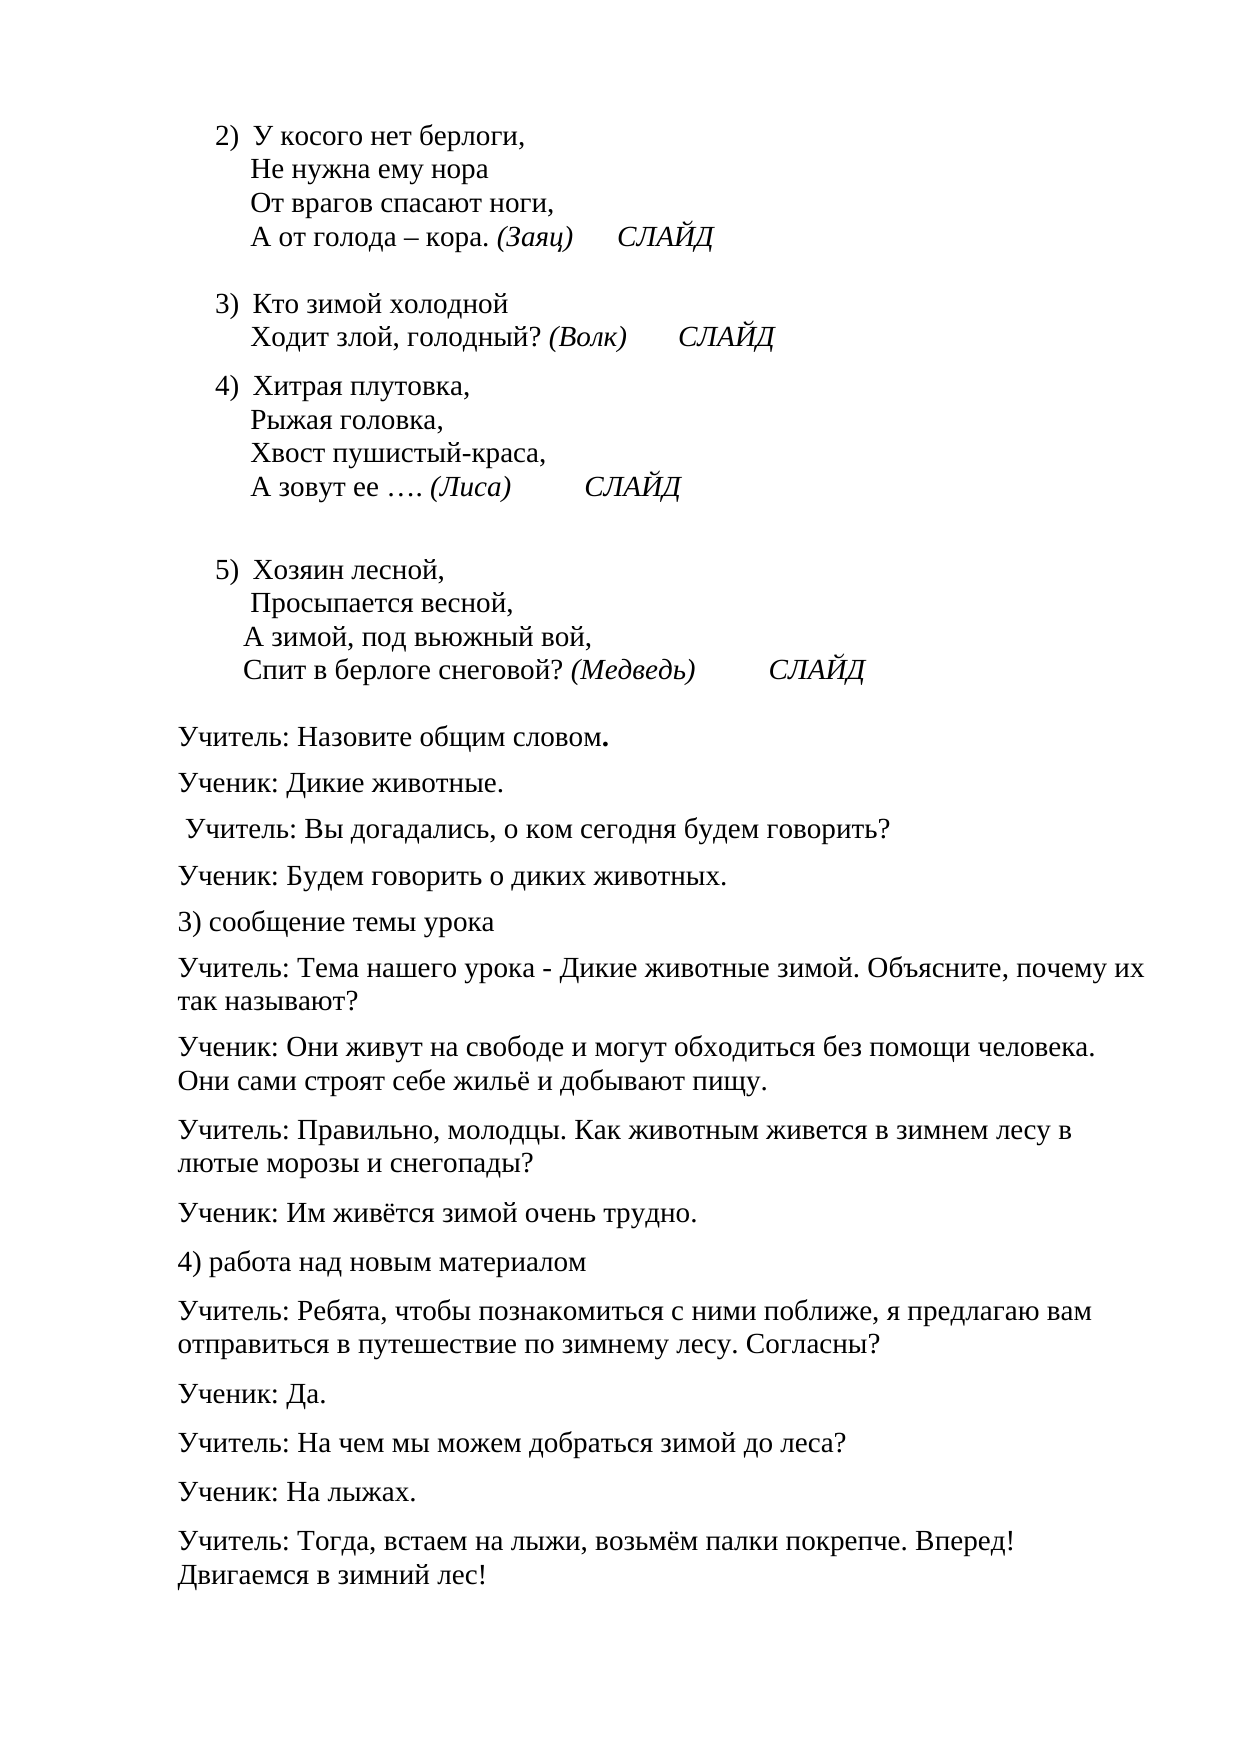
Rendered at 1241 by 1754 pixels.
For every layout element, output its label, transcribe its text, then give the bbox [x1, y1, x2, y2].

text 3) сообщение темы урока [177, 904, 1152, 937]
list Хозяин лесной, [215, 552, 1152, 585]
list Кто зимой холодной [215, 286, 1152, 319]
text Учитель: Вы догадались, о ком сегодня будем говорить? [177, 812, 1152, 845]
text Хвост пушистый-краса, [177, 436, 1152, 469]
text Ученик: Дикие животные. [177, 766, 1152, 799]
list Хитрая плутовка, [215, 368, 1152, 402]
text Просыпается весной, [177, 585, 1152, 619]
list У косого нет берлоги, [215, 118, 1152, 152]
text А зовут ее …. (Лиса) СЛАЙД [177, 469, 1152, 503]
text Учитель: Ребята, чтобы познакомиться с ними поближе, я предлагаю вам отправиться в путешествие по зимнему лесу. Согласны? [177, 1293, 1152, 1360]
text Не нужна ему нора [177, 152, 1152, 185]
text Учитель: Тогда, встаем на лыжи, возьмём палки покрепче. Вперед! Двигаемся в зимний лес! [177, 1523, 1152, 1590]
text А от голода – кора. (Заяц) СЛАЙД [177, 219, 1152, 252]
text 4) работа над новым материалом [177, 1244, 1152, 1277]
text Рыжая головка, [177, 402, 1152, 436]
text Ходит злой, голодный? (Волк) СЛАЙД [177, 319, 1152, 353]
text Учитель: На чем мы можем добраться зимой до леса? [177, 1425, 1152, 1458]
text Ученик: Да. [177, 1376, 1152, 1409]
text Ученик: На лыжах. [177, 1474, 1152, 1508]
text А зимой, под вьюжный вой, [177, 619, 1152, 652]
text От врагов спасают ноги, [177, 185, 1152, 219]
text Учитель: Правильно, молодцы. Как животным живется в зимнем лесу в лютые морозы и снегопады? [177, 1112, 1152, 1179]
text Ученик: Они живут на свободе и могут обходиться без помощи человека. Они сами строят себе жильё и добывают пищу. [177, 1029, 1152, 1096]
text Учитель: Назовите общим словом. [177, 719, 1152, 753]
text Ученик: Будем говорить о диких животных. [177, 858, 1152, 891]
text Учитель: Тема нашего урока - Дикие животные зимой. Объясните, почему их так называют? [177, 950, 1152, 1017]
text Ученик: Им живётся зимой очень трудно. [177, 1195, 1152, 1228]
text Спит в берлоге снеговой? (Медведь) СЛАЙД [177, 652, 1152, 686]
